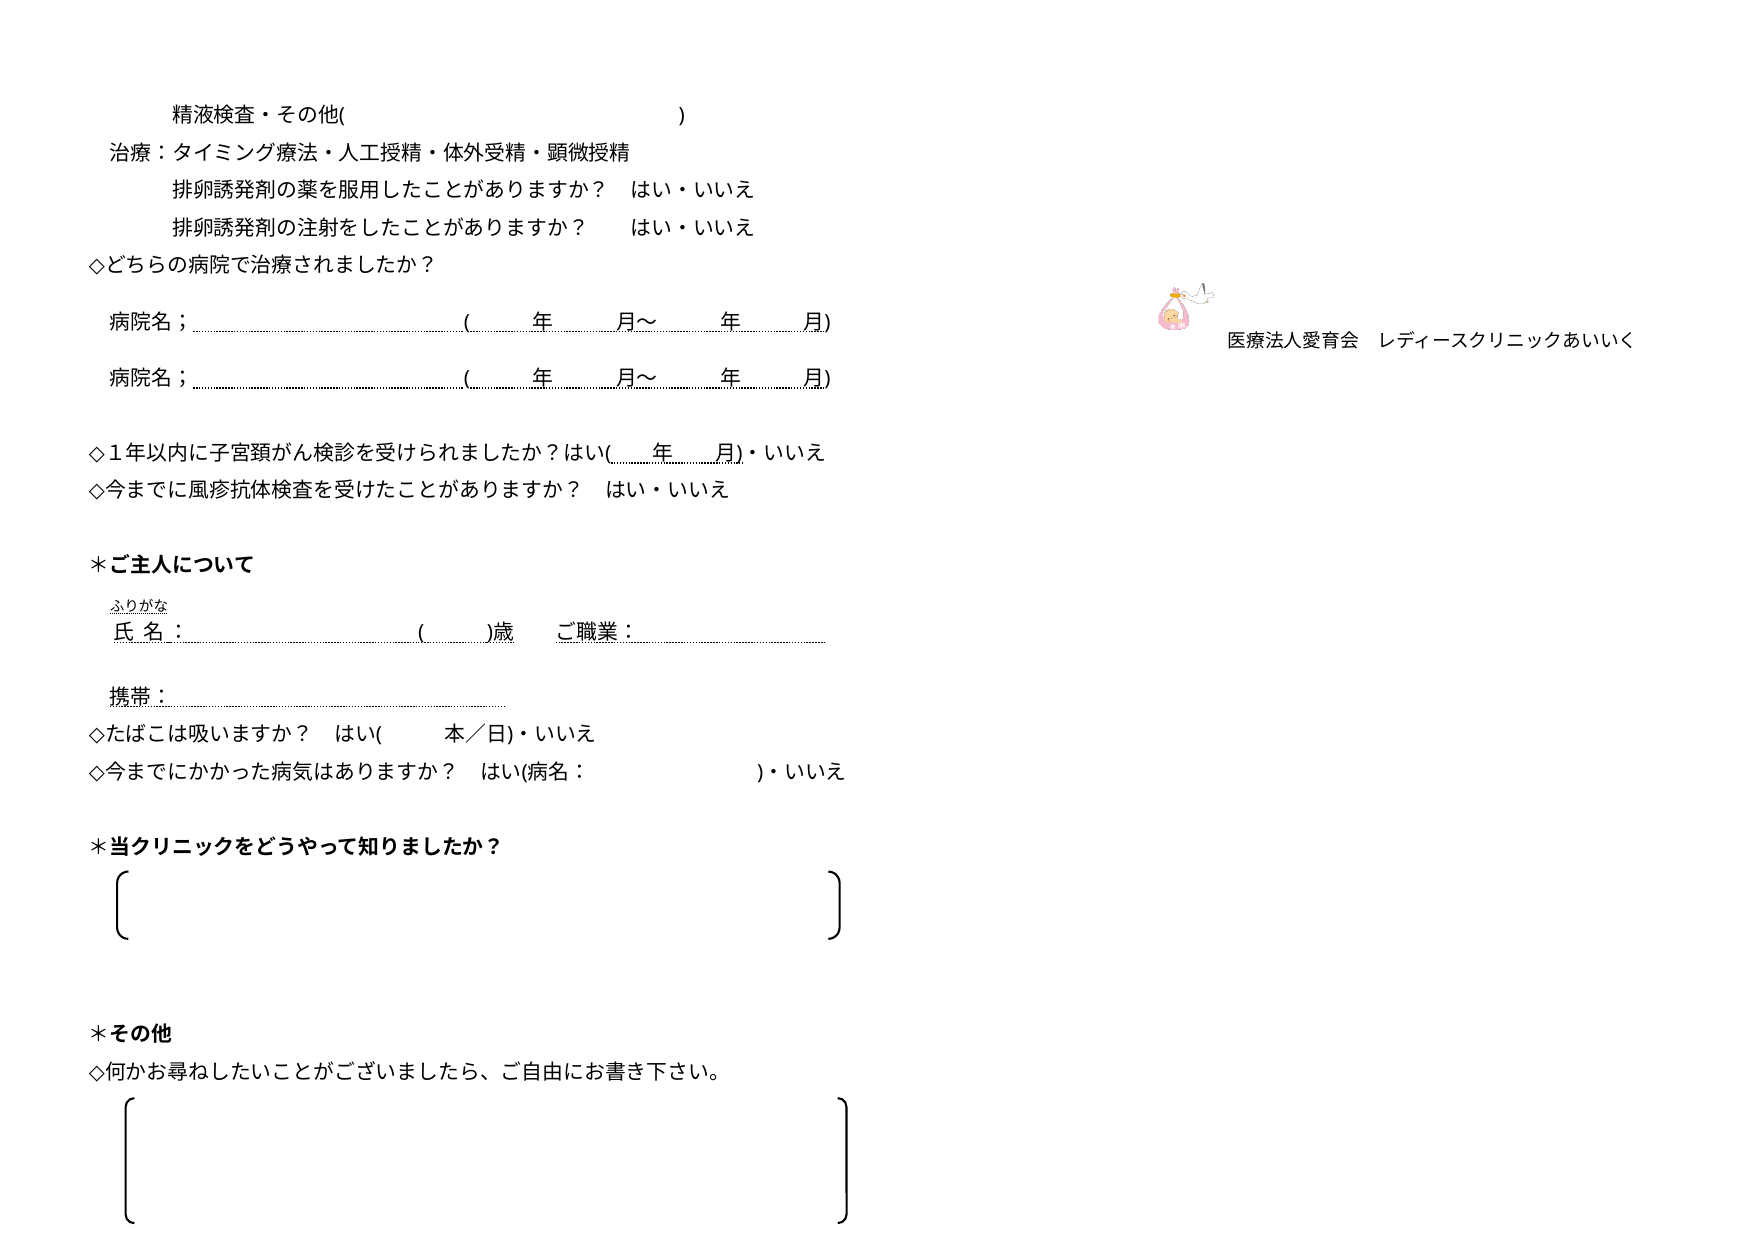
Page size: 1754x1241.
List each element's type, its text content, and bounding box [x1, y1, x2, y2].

text 医療法人愛育会 レディースクリニックあいいく [899, 320, 1665, 358]
text 病院名； ( 年 月～ 年 月) [89, 301, 855, 339]
text ＊ご主人について [89, 545, 855, 583]
text ： ( )歳 ご職業： [89, 583, 855, 658]
text 携帯： [89, 676, 855, 714]
text ◇何かお尋ねしたいことがございましたら、ご自由にお書き下さい。 [89, 1051, 855, 1089]
text ◇たばこは吸いますか？ はい( 本／日)・いいえ [89, 714, 855, 751]
text 排卵誘発剤の薬を服用したことがありますか？ はい・いいえ [89, 170, 855, 208]
text 精液検査・その他( ) [89, 95, 855, 133]
text 治療：タイミング療法・人工授精・体外受精・顕微授精 [89, 133, 855, 170]
text ◇１年以内に子宮頚がん検診を受けられましたか？はい( 年 月)・いいえ [89, 433, 855, 470]
text 排卵誘発剤の注射をしたことがありますか？ はい・いいえ [89, 208, 855, 245]
picture [1158, 283, 1214, 330]
text ◇どちらの病院で治療されましたか？ [89, 245, 855, 283]
text ◇今までにかかった病気はありますか？ はい(病名： )・いいえ [89, 751, 855, 789]
text ＊その他 [89, 1014, 855, 1051]
text ＊当クリニックをどうやって知りましたか？ [89, 826, 855, 864]
text 病院名； ( 年 月～ 年 月) [89, 358, 855, 395]
text ◇今までに風疹抗体検査を受けたことがありますか？ はい・いいえ [89, 470, 855, 508]
